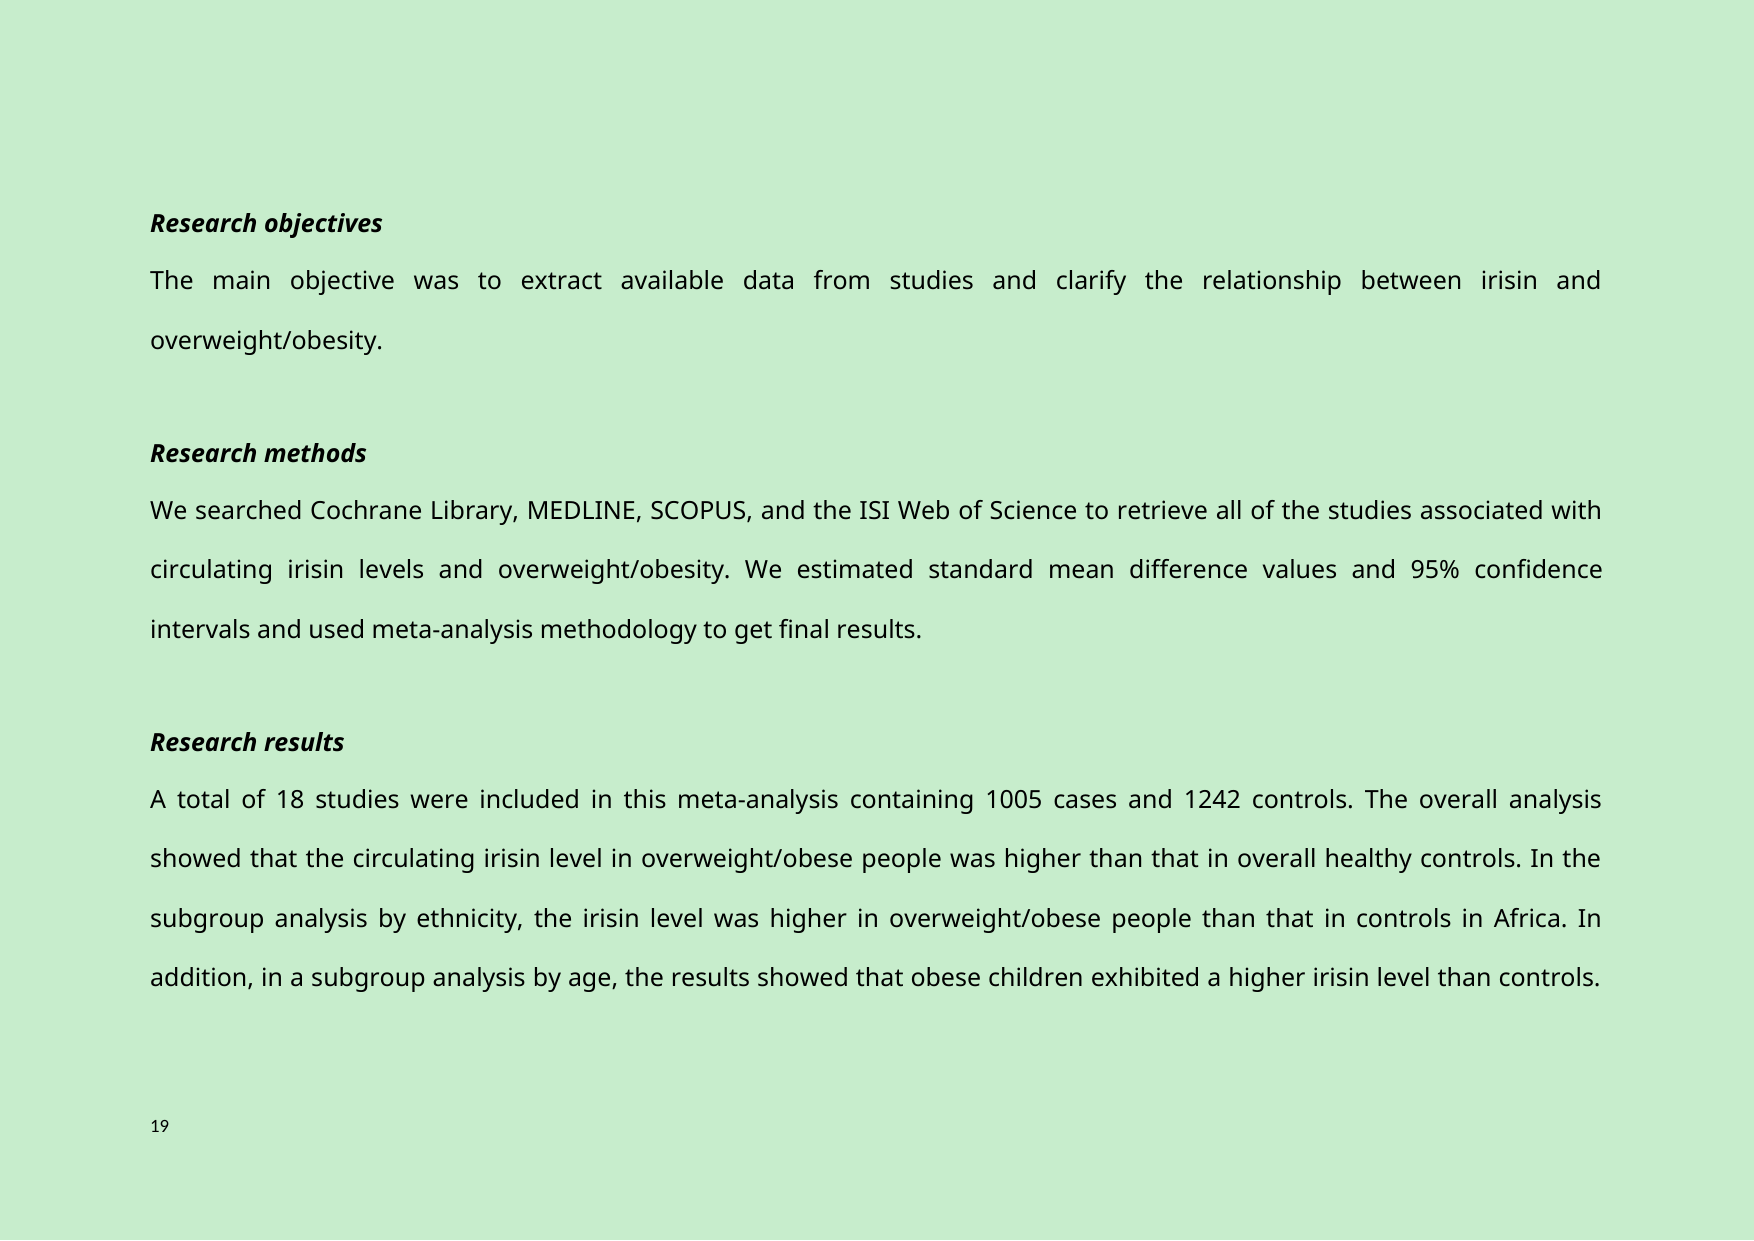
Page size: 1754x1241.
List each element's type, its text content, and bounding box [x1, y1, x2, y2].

text The main objective was to extract available data from studies and clarify the relationship between irisin and overweight/obesity. [150, 260, 1604, 359]
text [150, 778, 1604, 997]
text Research results [150, 722, 1604, 761]
text Research objectives [150, 203, 1604, 243]
text Research methods [150, 433, 1604, 472]
text We searched Cochrane Library, MEDLINE, SCOPUS, and the ISI Web of Science to retrieve all of the studies associated with circulating irisin levels and overweight/obesity. We estimated standard mean difference values and 95% confidence intervals and used meta-analysis methodology to get final results. [150, 489, 1604, 648]
